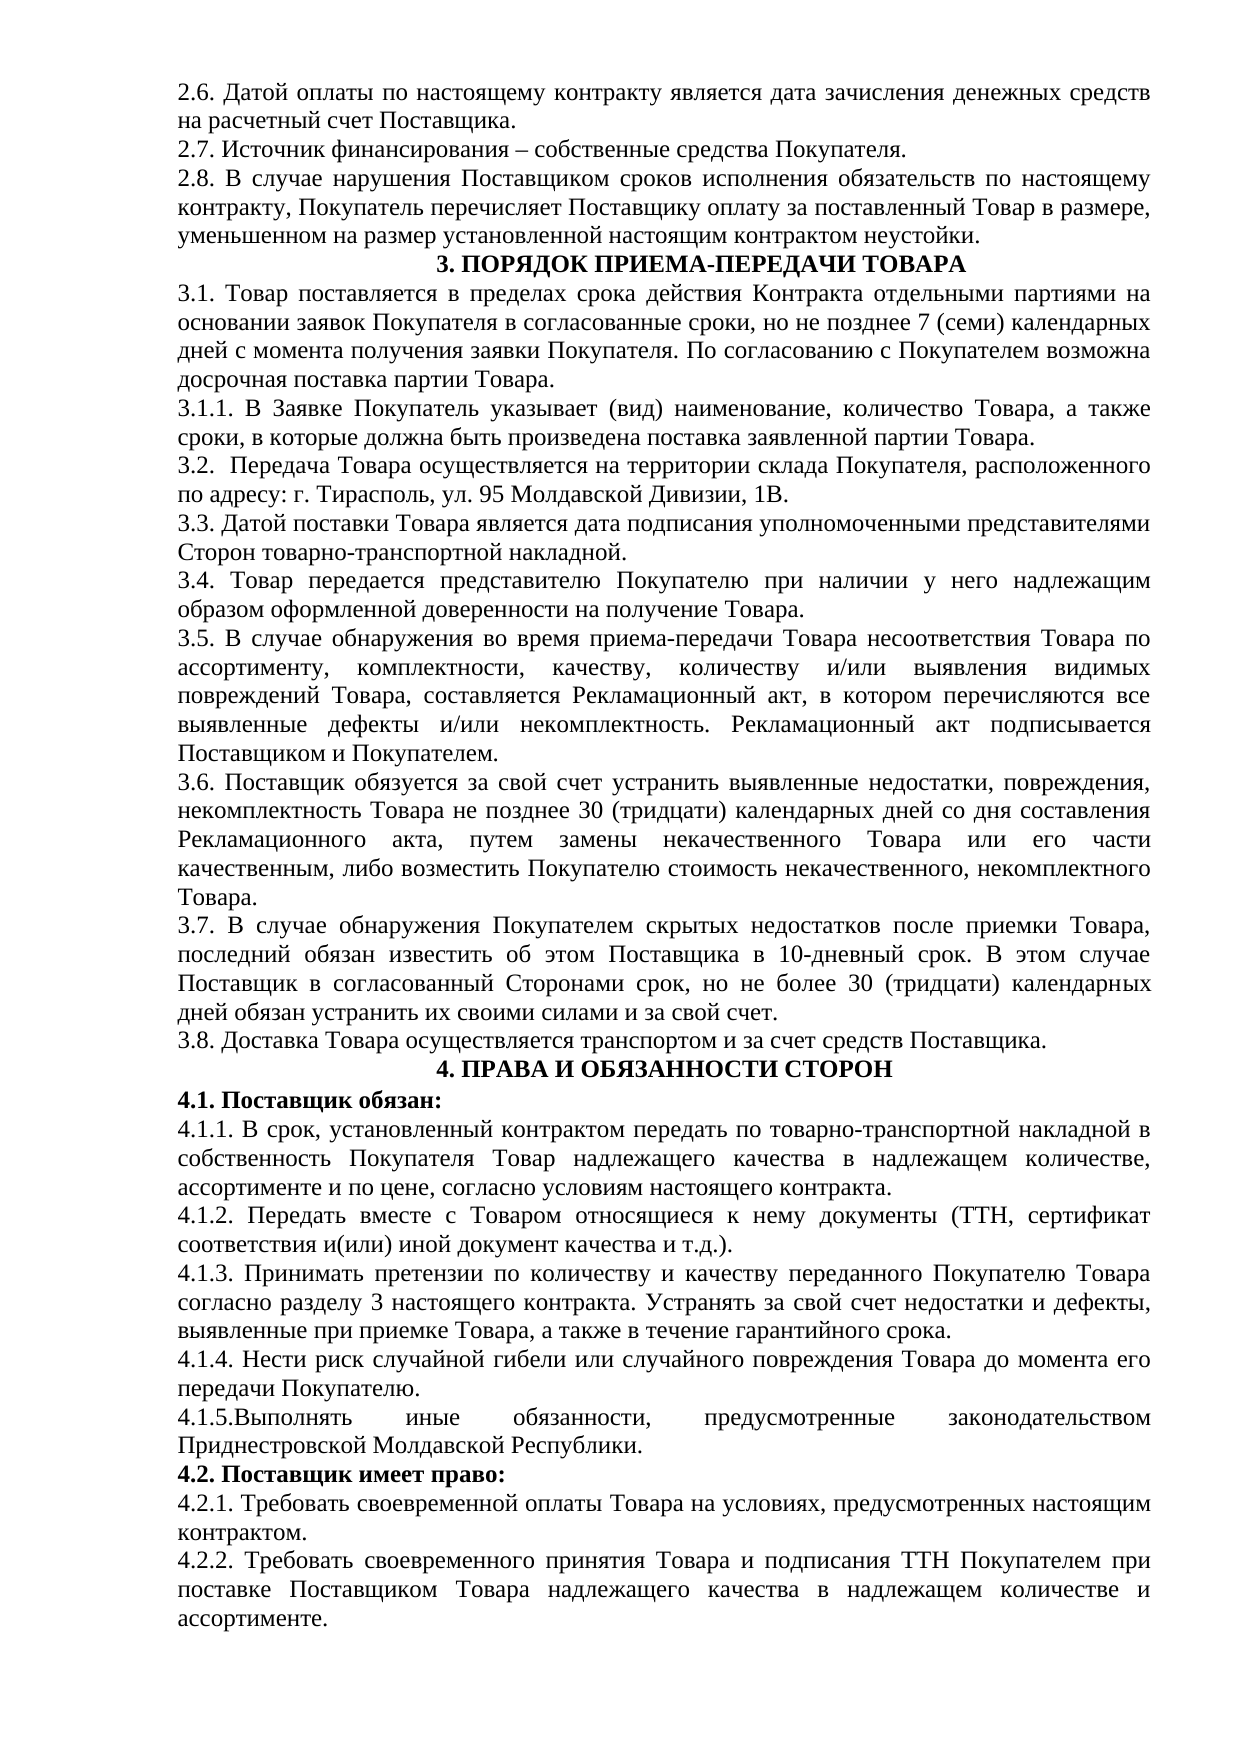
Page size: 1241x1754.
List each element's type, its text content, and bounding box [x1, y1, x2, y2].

text 3.6. Поставщик обязуется за свой счет устранить выявленные недостатки, повреждения, некомплектность Товара не позднее 30 (тридцати) календарных дней со дня составления Рекламационного акта, путем замены некачественного Товара или его части качественным, либо возместить Покупателю стоимость некачественного, некомплектного Товара. [177, 767, 1152, 911]
text 4.2.2. Требовать своевременного принятия Товара и подписания ТТН Покупателем при поставке Поставщиком Товара надлежащего качества в надлежащем количестве и ассортименте. [177, 1545, 1152, 1632]
text 4.1. Поставщик обязан: [177, 1085, 1152, 1114]
text 3.7. В случае обнаружения Покупателем скрытых недостатков после приемки Товара, последний обязан известить об этом Поставщика в 10-дневный срок. В этом случае Поставщик в согласованный Сторонами срок, но не более 30 (тридцати) календарных дней обязан устранить их своими силами и за свой счет. [177, 911, 1152, 1026]
text 4.1.2. Передать вместе с Товаром относящиеся к нему документы (ТТН, сертификат соответствия и(или) иной документ качества и т.д.). [177, 1200, 1152, 1258]
text 2.6. Датой оплаты по настоящему контракту является дата зачисления денежных средств на расчетный счет Поставщика. [177, 77, 1152, 134]
text 4.1.3. Принимать претензии по количеству и качеству переданного Покупателю Товара согласно разделу 3 настоящего контракта. Устранять за свой счет недостатки и дефекты, выявленные при приемке Товара, а также в течение гарантийного срока. [177, 1258, 1152, 1344]
text 4.1.5.Выполнять иные обязанности, предусмотренные законодательством Приднестровской Молдавской Республики. [177, 1402, 1152, 1459]
text 4.2.1. Требовать своевременной оплаты Товара на условиях, предусмотренных настоящим контрактом. [177, 1488, 1152, 1545]
text 4.1.1. В срок, установленный контрактом передать по товарно-транспортной накладной в собственность Покупателя Товар надлежащего качества в надлежащем количестве, ассортименте и по цене, согласно условиям настоящего контракта. [177, 1114, 1152, 1200]
text 3.3. Датой поставки Товара является дата подписания уполномоченными представителями Сторон товарно-транспортной накладной. [177, 508, 1152, 566]
text 2.7. Источник финансирования – собственные средства Покупателя. [177, 134, 1152, 163]
text 3. ПОРЯДОК ПРИЕМА-ПЕРЕДАЧИ ТОВАРА [177, 249, 1152, 278]
text 3.5. В случае обнаружения во время приема-передачи Товара несоответствия Товара по ассортименту, комплектности, качеству, количеству и/или выявления видимых повреждений Товара, составляется Рекламационный акт, в котором перечисляются все выявленные дефекты и/или некомплектность. Рекламационный акт подписывается Поставщиком и Покупателем. [177, 623, 1152, 767]
text 3.4. Товар передается представителю Покупателю при наличии у него надлежащим образом оформленной доверенности на получение Товара. [177, 566, 1152, 623]
text 3.2. Передача Товара осуществляется на территории склада Покупателя, расположенного по адресу: г. Тирасполь, ул. 95 Молдавской Дивизии, 1В. [177, 451, 1152, 508]
text 2.8. В случае нарушения Поставщиком сроков исполнения обязательств по настоящему контракту, Покупатель перечисляет Поставщику оплату за поставленный Товар в размере, уменьшенном на размер установленной настоящим контрактом неустойки. [177, 163, 1152, 249]
text 3.1. Товар поставляется в пределах срока действия Контракта отдельными партиями на основании заявок Покупателя в согласованные сроки, но не позднее 7 (семи) календарных дней с момента получения заявки Покупателя. По согласованию с Покупателем возможна досрочная поставка партии Товара. [177, 278, 1152, 393]
text 4.2. Поставщик имеет право: [177, 1459, 1152, 1488]
text 3.8. Доставка Товара осуществляется транспортом и за счет средств Поставщика. [177, 1026, 1152, 1054]
text 3.1.1. В Заявке Покупатель указывает (вид) наименование, количество Товара, а также сроки, в которые должна быть произведена поставка заявленной партии Товара. [177, 393, 1152, 451]
text 4. ПРАВА И ОБЯЗАННОСТИ СТОРОН [177, 1054, 1152, 1083]
text 4.1.4. Нести риск случайной гибели или случайного повреждения Товара до момента его передачи Покупателю. [177, 1344, 1152, 1402]
